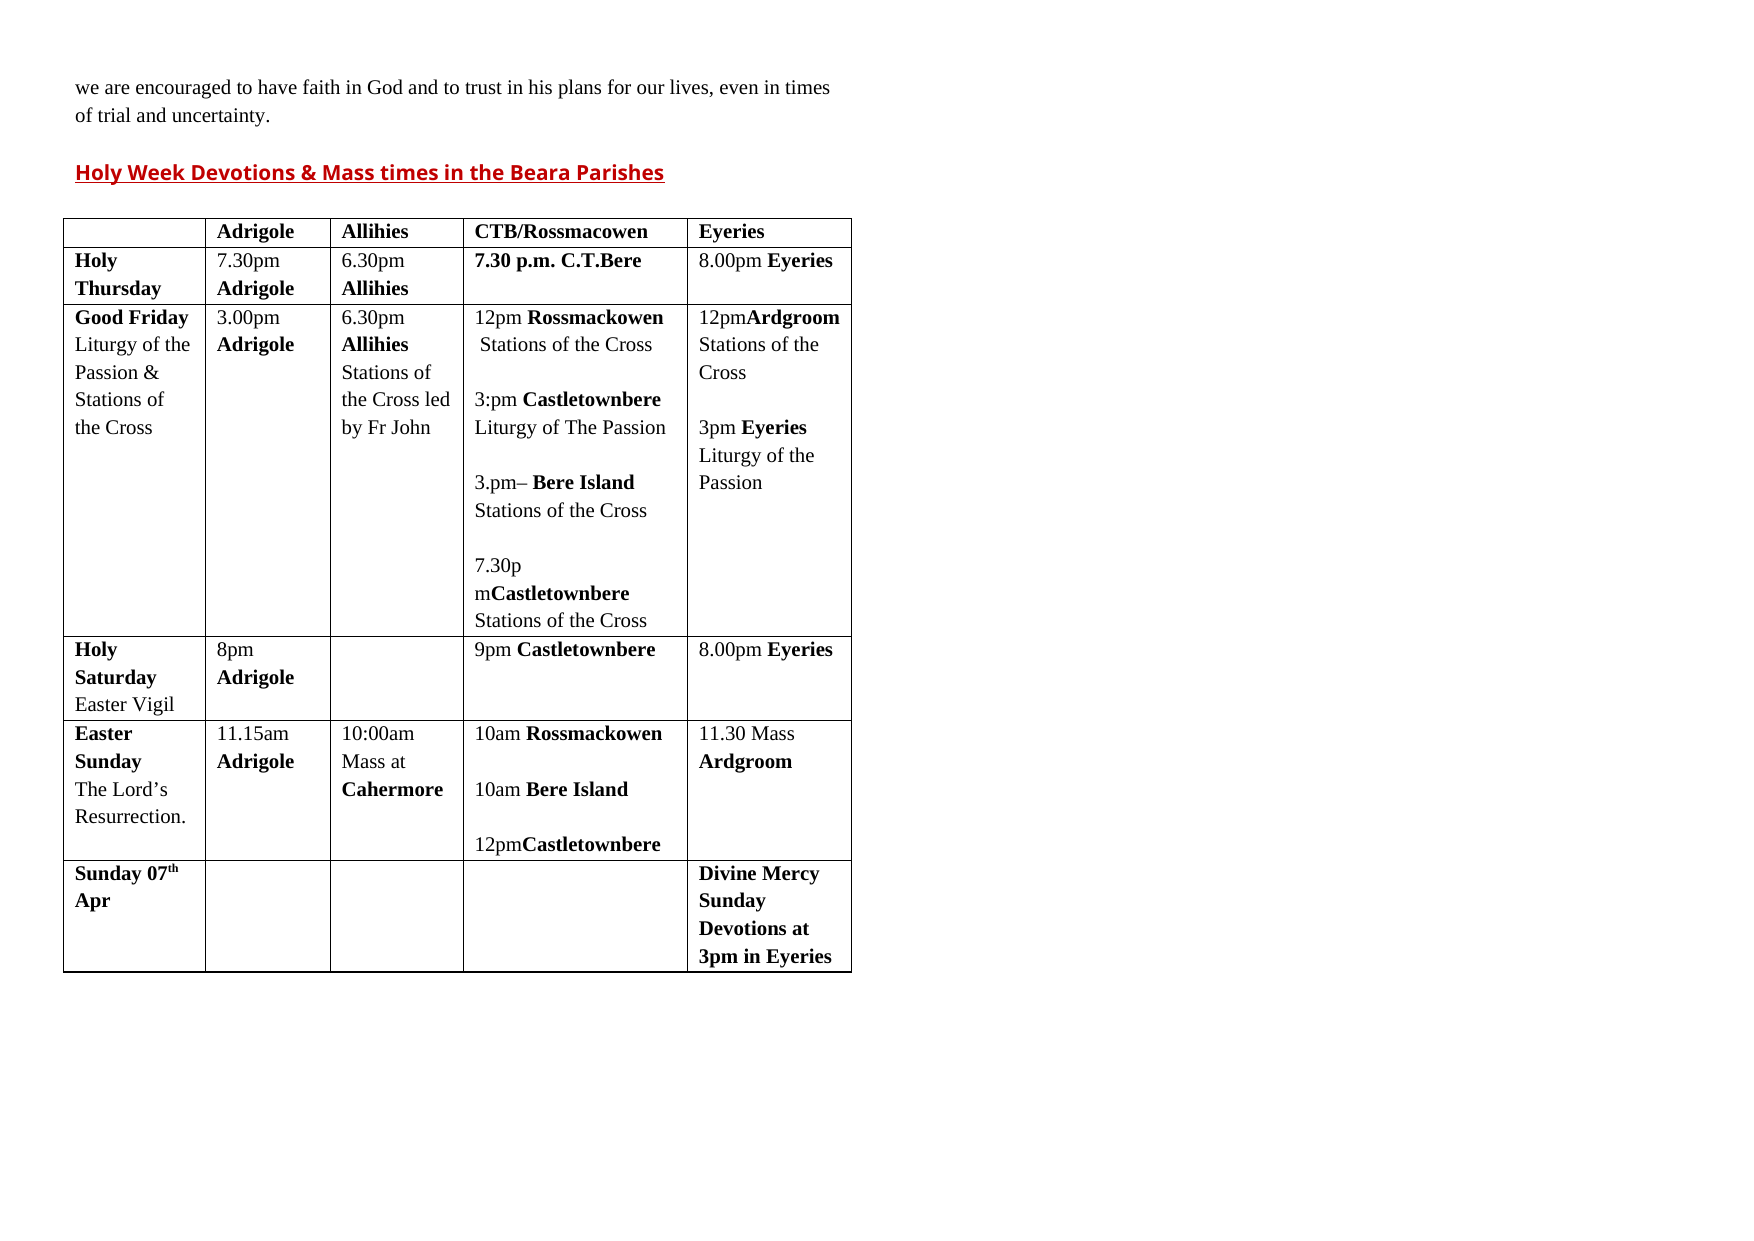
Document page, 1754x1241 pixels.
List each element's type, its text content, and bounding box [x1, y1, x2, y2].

table_cell 10:00am Mass at Cahermore [331, 721, 463, 860]
table_cell 7.30pm Adrigole [206, 248, 330, 303]
table_cell 7.30 p.m. C.T.Bere [464, 248, 687, 303]
table_cell 9pm Castletownbere [464, 637, 687, 720]
table_cell 3.00pm Adrigole [206, 305, 330, 636]
table_cell 12pmArdgroom Stations of the Cross 3pm Eyeries Liturgy of the Passion [688, 305, 851, 636]
table_cell 8.00pm Eyeries [688, 637, 851, 720]
table_cell Easter Sunday The Lord’s Resurrection. [64, 721, 205, 860]
table_header Allihies [331, 219, 463, 247]
table_cell 12pm Rossmackowen Stations of the Cross 3:pm Castletownbere Liturgy of The Passion 3.pm– Bere Island Stations of the Cross 7.30pmCastletownbere Stations of the Cross [464, 305, 687, 636]
table_cell 8.00pm Eyeries [688, 248, 851, 303]
table_cell 11.30 Mass Ardgroom [688, 721, 851, 860]
table_cell [331, 861, 463, 971]
text Holy Week Devotions & Mass times in the Beara Parishes [75, 158, 840, 186]
table_cell [464, 861, 687, 971]
table_cell [331, 637, 463, 720]
table_header [64, 219, 205, 247]
table_header Adrigole [206, 219, 330, 247]
table_cell 6.30pm Allihies [331, 248, 463, 303]
table_cell 11.15am Adrigole [206, 721, 330, 860]
table_cell 6.30pm Allihies Stations of the Cross led by Fr John [331, 305, 463, 636]
table_cell Good Friday Liturgy of the Passion & Stations of the Cross [64, 305, 205, 636]
table_cell Divine Mercy Sunday Devotions at 3pm in Eyeries [688, 861, 851, 971]
table_cell Sunday 07th Apr [64, 861, 205, 971]
table_cell 8pm Adrigole [206, 637, 330, 720]
table_header Eyeries [688, 219, 851, 247]
table_cell Holy Saturday Easter Vigil [64, 637, 205, 720]
table_cell Holy Thursday [64, 248, 205, 303]
table_cell 10am Rossmackowen 10am Bere Island 12pmCastletownbere [464, 721, 687, 860]
table_cell [206, 861, 330, 971]
table_header CTB/Rossmacowen [464, 219, 687, 247]
